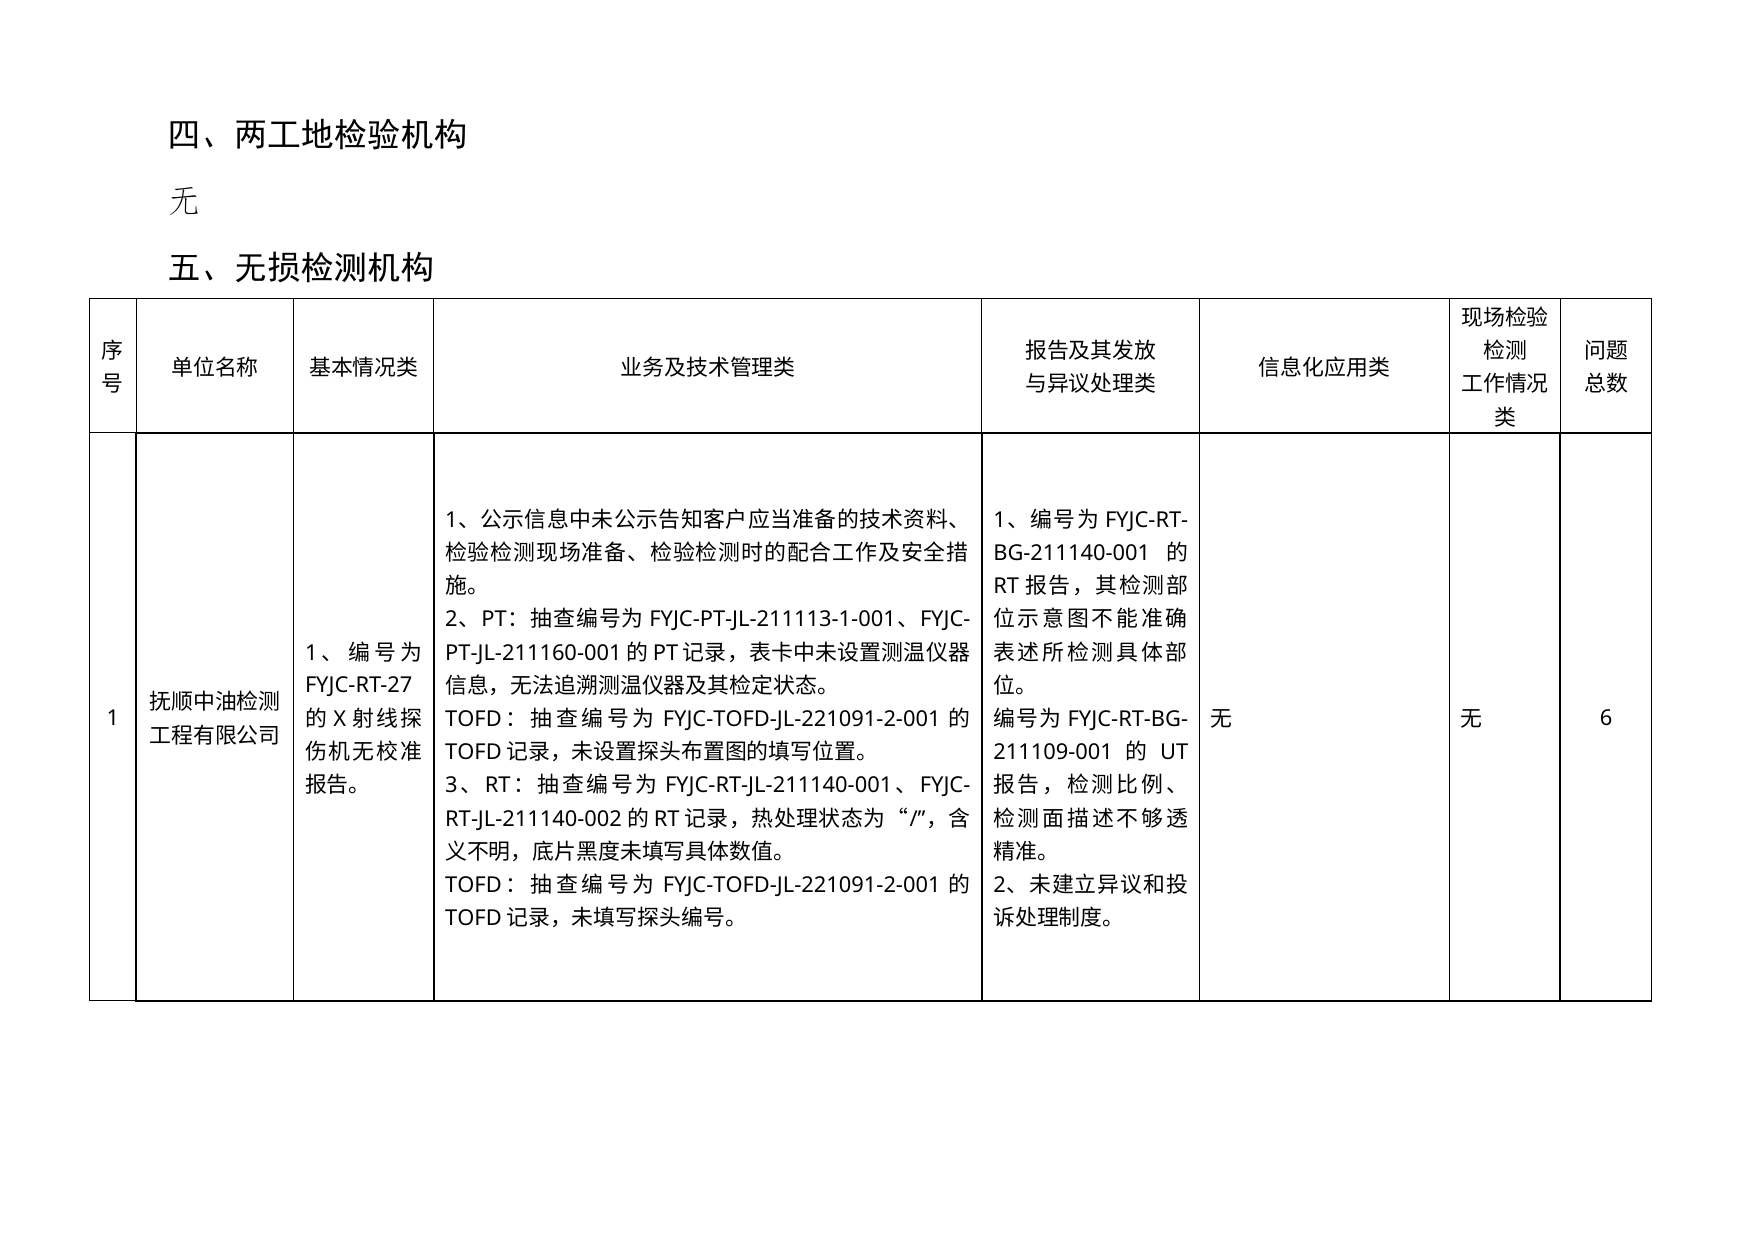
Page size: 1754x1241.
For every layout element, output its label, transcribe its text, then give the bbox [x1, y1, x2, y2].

text 无 [100, 165, 1653, 232]
table_header 业务及技术管理类 [434, 299, 981, 432]
table_header 序号 [90, 299, 136, 432]
table_header 现场检验检测 工作情况类 [1450, 299, 1560, 432]
table_cell 1、公示信息中未公示告知客户应当准备的技术资料、检验检测现场准备、检验检测时的配合工作及安全措施。 2、PT：抽查编号为FYJC-PT-JL-211113-1-001、FYJC-PT-JL-211160-001的PT记录，表卡中未设置测温仪器信息，无法追溯测温仪器及其检定状态。 TOFD：抽查编号为FYJC-TOFD-JL-221091-2-001的TOFD记录，未设置探头布置图的填写位置。 3、RT：抽查编号为FYJC-RT-JL-211140-001、FYJC-RT-JL-211140-002的RT记录，热处理状态为“/”，含义不明，底片黑度未填写具体数值。 TOFD：抽查编号为FYJC-TOFD-JL-221091-2-001的TOFD记录，未填写探头编号。 [435, 434, 981, 1000]
table_header 基本情况类 [294, 299, 433, 432]
table_cell 1、编号为FYJC-RT-BG-211140-001的RT报告，其检测部位示意图不能准确表述所检测具体部位。 编号为FYJC-RT-BG-211109-001的UT报告，检测比例、检测面描述不够透精准。 2、未建立异议和投诉处理制度。 [983, 434, 1199, 1000]
table_header 单位名称 [137, 299, 293, 432]
list 四、两工地检验机构 [100, 99, 1653, 165]
table_cell 1 [90, 433, 135, 1000]
table_header 问题 总数 [1561, 299, 1651, 432]
table_cell 1、编号为FYJC-RT-27的X射线探伤机无校准报告。 [294, 434, 433, 1000]
table_header 信息化应用类 [1200, 299, 1449, 432]
table_header 报告及其发放 与异议处理类 [982, 299, 1199, 432]
table_cell 无 [1200, 434, 1449, 1000]
table_cell 6 [1561, 434, 1651, 1000]
table_cell 无 [1450, 434, 1559, 1000]
list 五、无损检测机构 [100, 232, 1653, 298]
table_cell 抚顺中油检测工程有限公司 [137, 434, 293, 1000]
